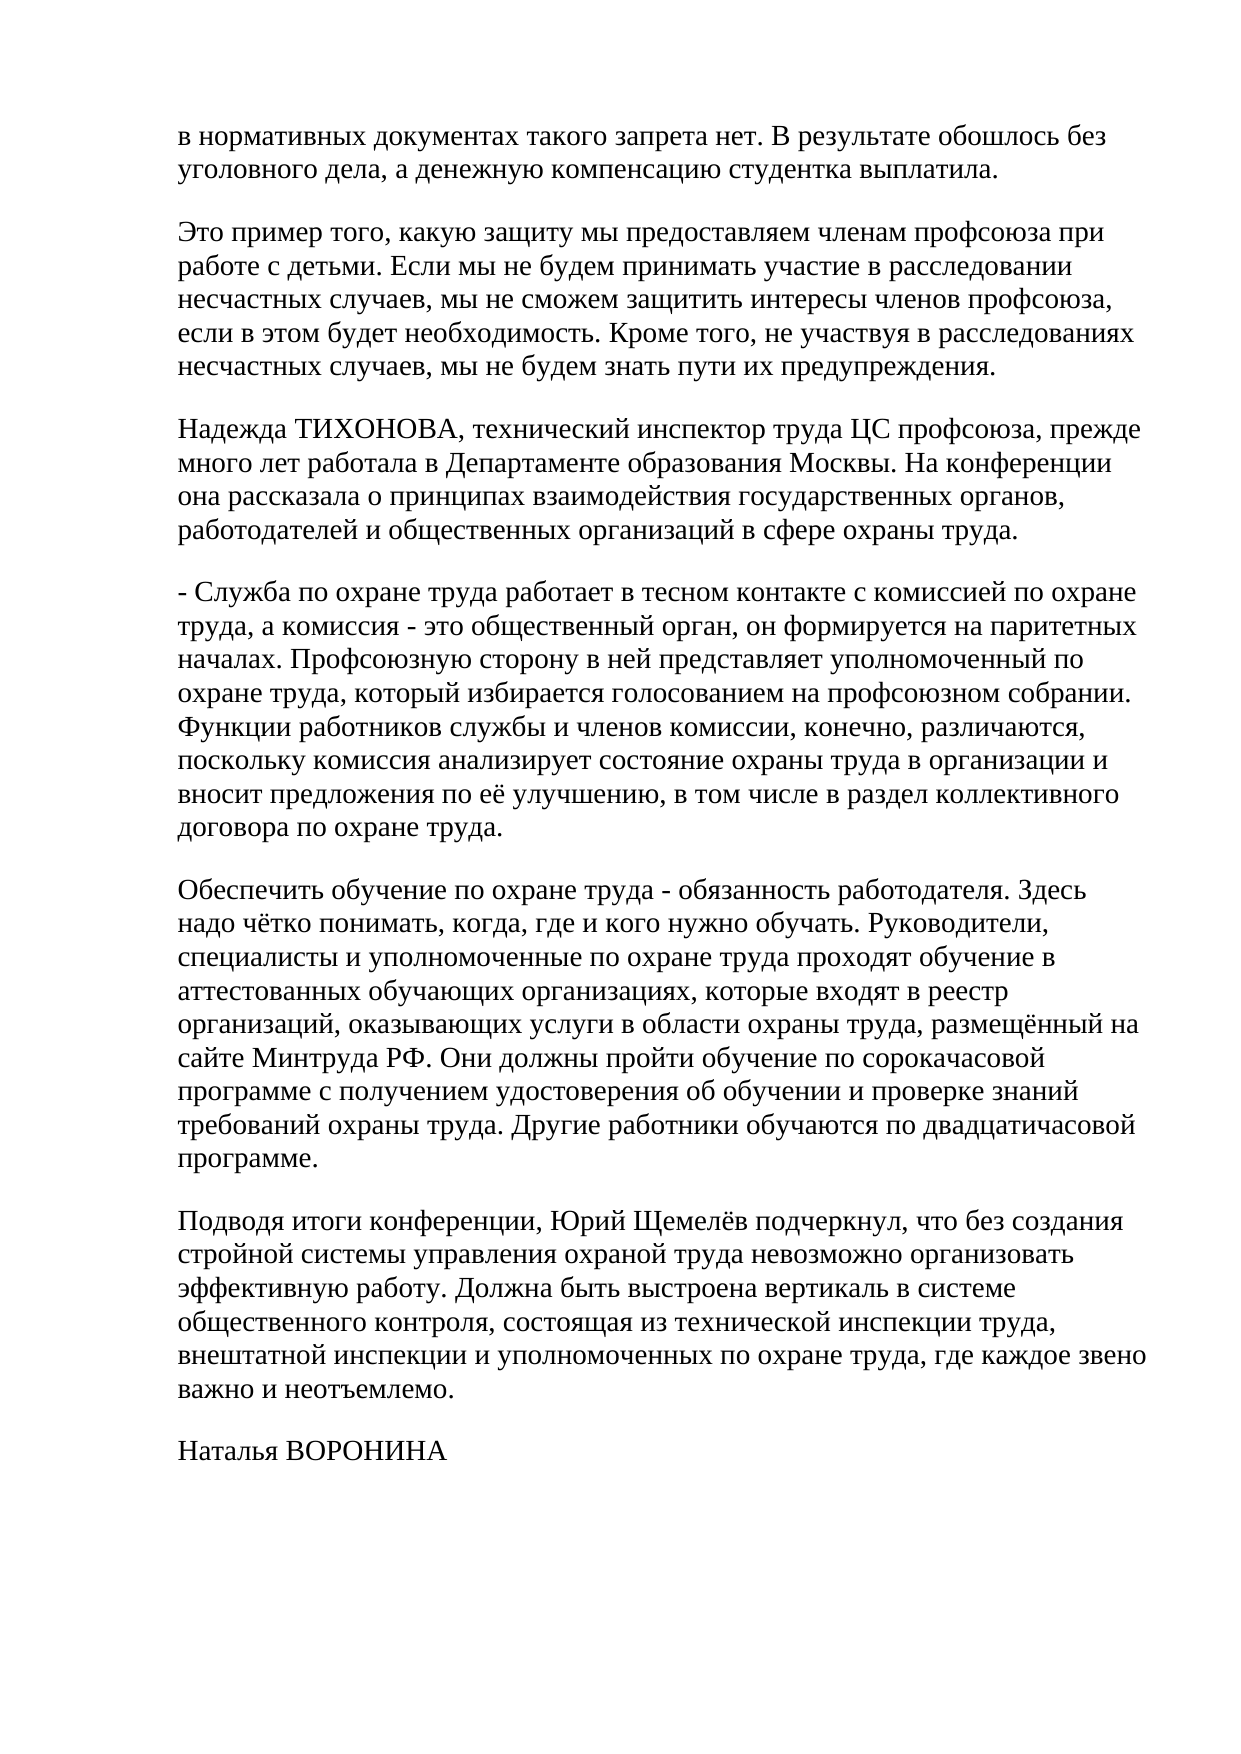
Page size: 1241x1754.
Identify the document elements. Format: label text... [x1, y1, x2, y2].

text Подводя итоги конференции, Юрий Щемелёв подчеркнул, что без создания стройной системы управления охраной труда невозможно организовать эффективную работу. Должна быть выстроена вертикаль в системе общественного контроля, состоящая из технической инспекции труда, внештатной инспекции и уполномоченных по охране труда, где каждое звено важно и неотъемлемо. [177, 1203, 1152, 1404]
text Наталья ВОРОНИНА [177, 1433, 1152, 1467]
text Обеспечить обучение по охране труда - обязанность работодателя. Здесь надо чётко понимать, когда, где и кого нужно обучать. Руководители, специалисты и уполномоченные по охране труда проходят обучение в аттестованных обучающих организациях, которые входят в реестр организаций, оказывающих услуги в области охраны труда, размещённый на сайте Минтруда РФ. Они должны пройти обучение по сорокачасовой программе с получением удостоверения об обучении и проверке знаний требований охраны труда. Другие работники обучаются по двадцатичасовой программе. [177, 872, 1152, 1174]
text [177, 118, 1152, 185]
text Надежда ТИХОНОВА, технический инспектор труда ЦС профсоюза, прежде много лет работала в Департаменте образования Москвы. На конференции она рассказала о принципах взаимодействия государственных органов, работодателей и общественных организаций в сфере охраны труда. [177, 411, 1152, 545]
text Это пример того, какую защиту мы предоставляем членам профсоюза при работе с детьми. Если мы не будем принимать участие в расследовании несчастных случаев, мы не сможем защитить интересы членов профсоюза, если в этом будет необходимость. Кроме того, не участвуя в расследованиях несчастных случаев, мы не будем знать пути их предупреждения. [177, 214, 1152, 382]
text - Служба по охране труда работает в тесном контакте с комиссией по охране труда, а комиссия - это общественный орган, он формируется на паритетных началах. Профсоюзную сторону в ней представляет уполномоченный по охране труда, который избирается голосованием на профсоюзном собрании. Функции работников службы и членов комиссии, конечно, различаются, поскольку комиссия анализирует состояние охраны труда в организации и вносит предложения по её улучшению, в том числе в раздел коллективного договора по охране труда. [177, 574, 1152, 843]
